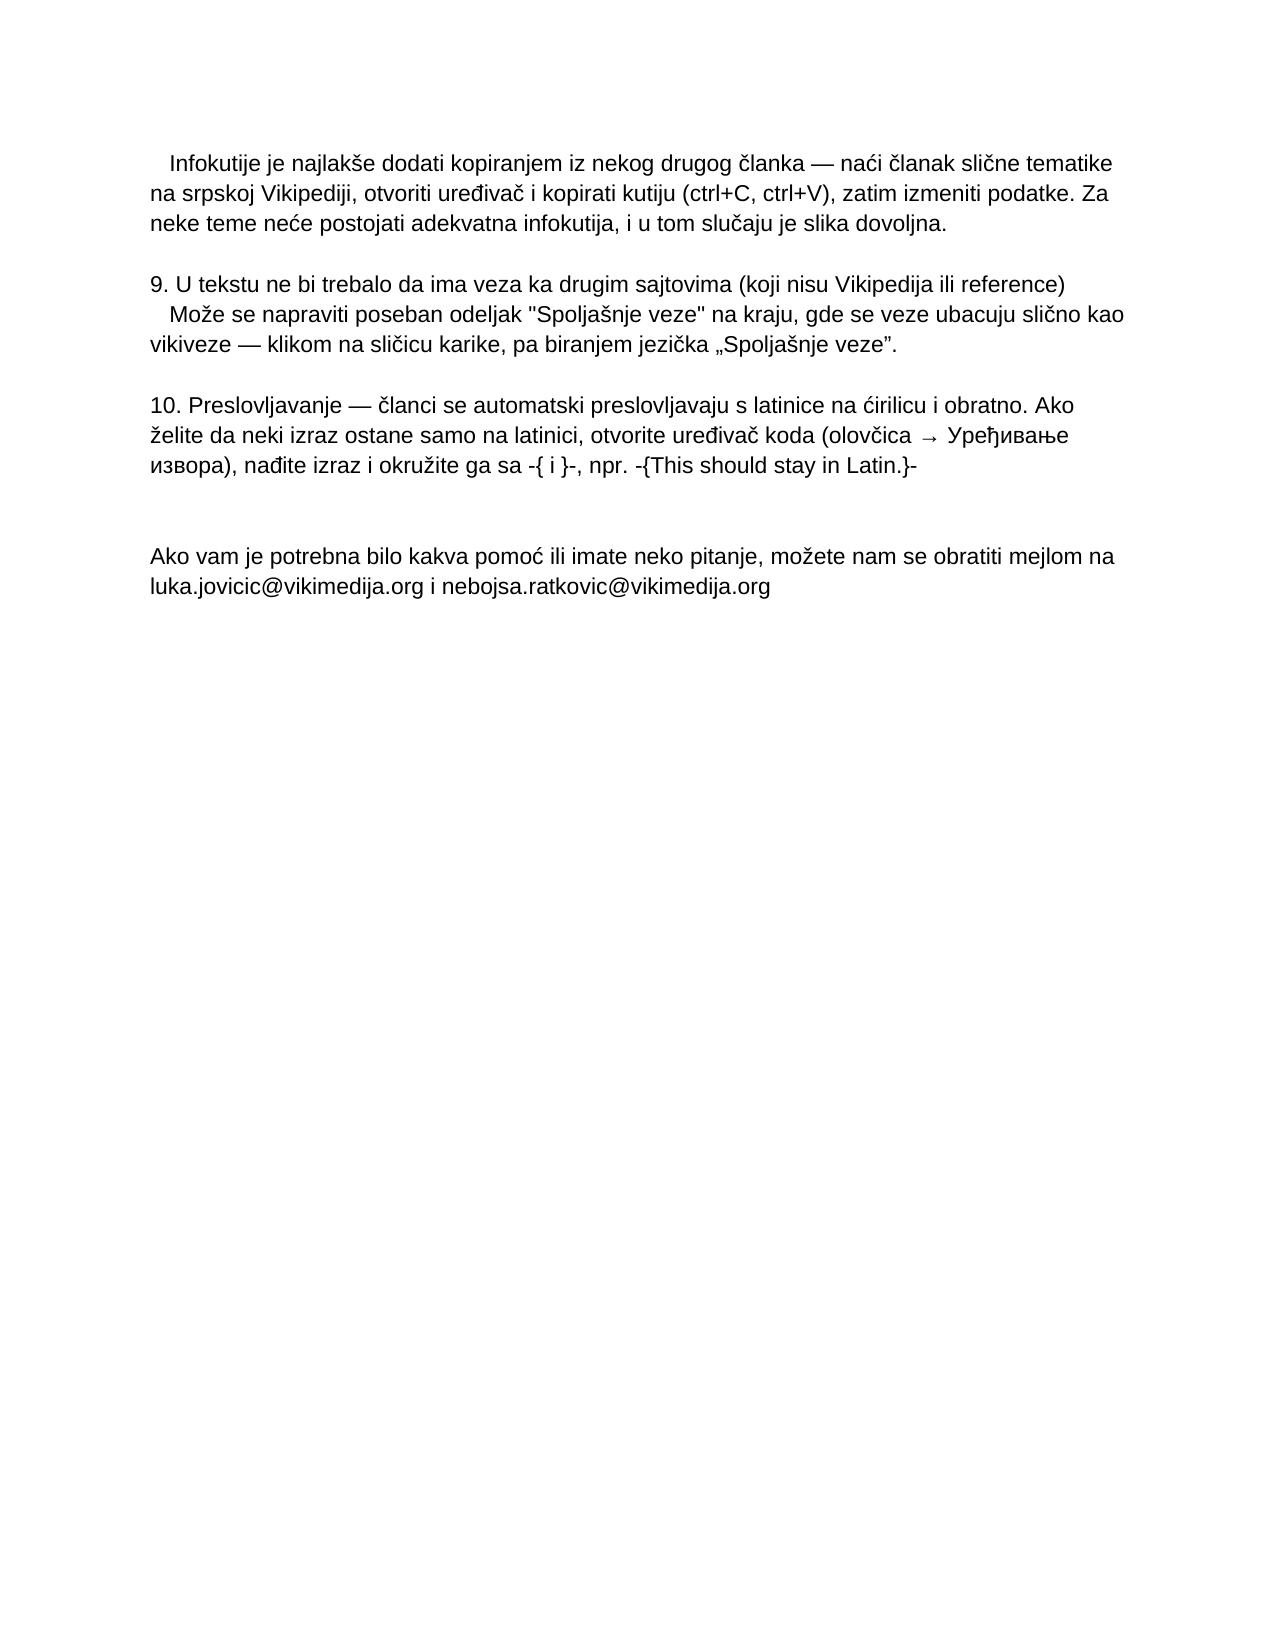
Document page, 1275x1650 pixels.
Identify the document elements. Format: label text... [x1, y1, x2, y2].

text Infokutije je najlakše dodati kopiranjem iz nekog drugog članka — naći članak slične tematike na srpskoj Vikipediji, otvoriti uređivač i kopirati kutiju (ctrl+C, ctrl+V), zatim izmeniti podatke. Za neke teme neće postojati adekvatna infokutija, i u tom slučaju je slika dovoljna. [150, 150, 1125, 237]
text 9. U tekstu ne bi trebalo da ima veza ka drugim sajtovima (koji nisu Vikipedija ili reference) [150, 271, 1125, 297]
text 10. Preslovljavanje — članci se automatski preslovljavaju s latinice na ćirilicu i obratno. Ako želite da neki izraz ostane samo na latinici, otvorite uređivač koda (olovčica → Уређивање извора), nađite izraz i okružite ga sa -{ i }-, npr. -{This should stay in Latin.}- [150, 392, 1125, 478]
text Može se napraviti poseban odeljak "Spoljašnje veze" na kraju, gde se veze ubacuju slično kao vikiveze — klikom na sličicu karike, pa biranjem jezička „Spoljašnje veze”. [150, 301, 1125, 358]
text Ako vam je potrebna bilo kakva pomoć ili imate neko pitanje, možete nam se obratiti mejlom na luka.jovicic@vikimedija.org i nebojsa.ratkovic@vikimedija.org [150, 543, 1125, 599]
